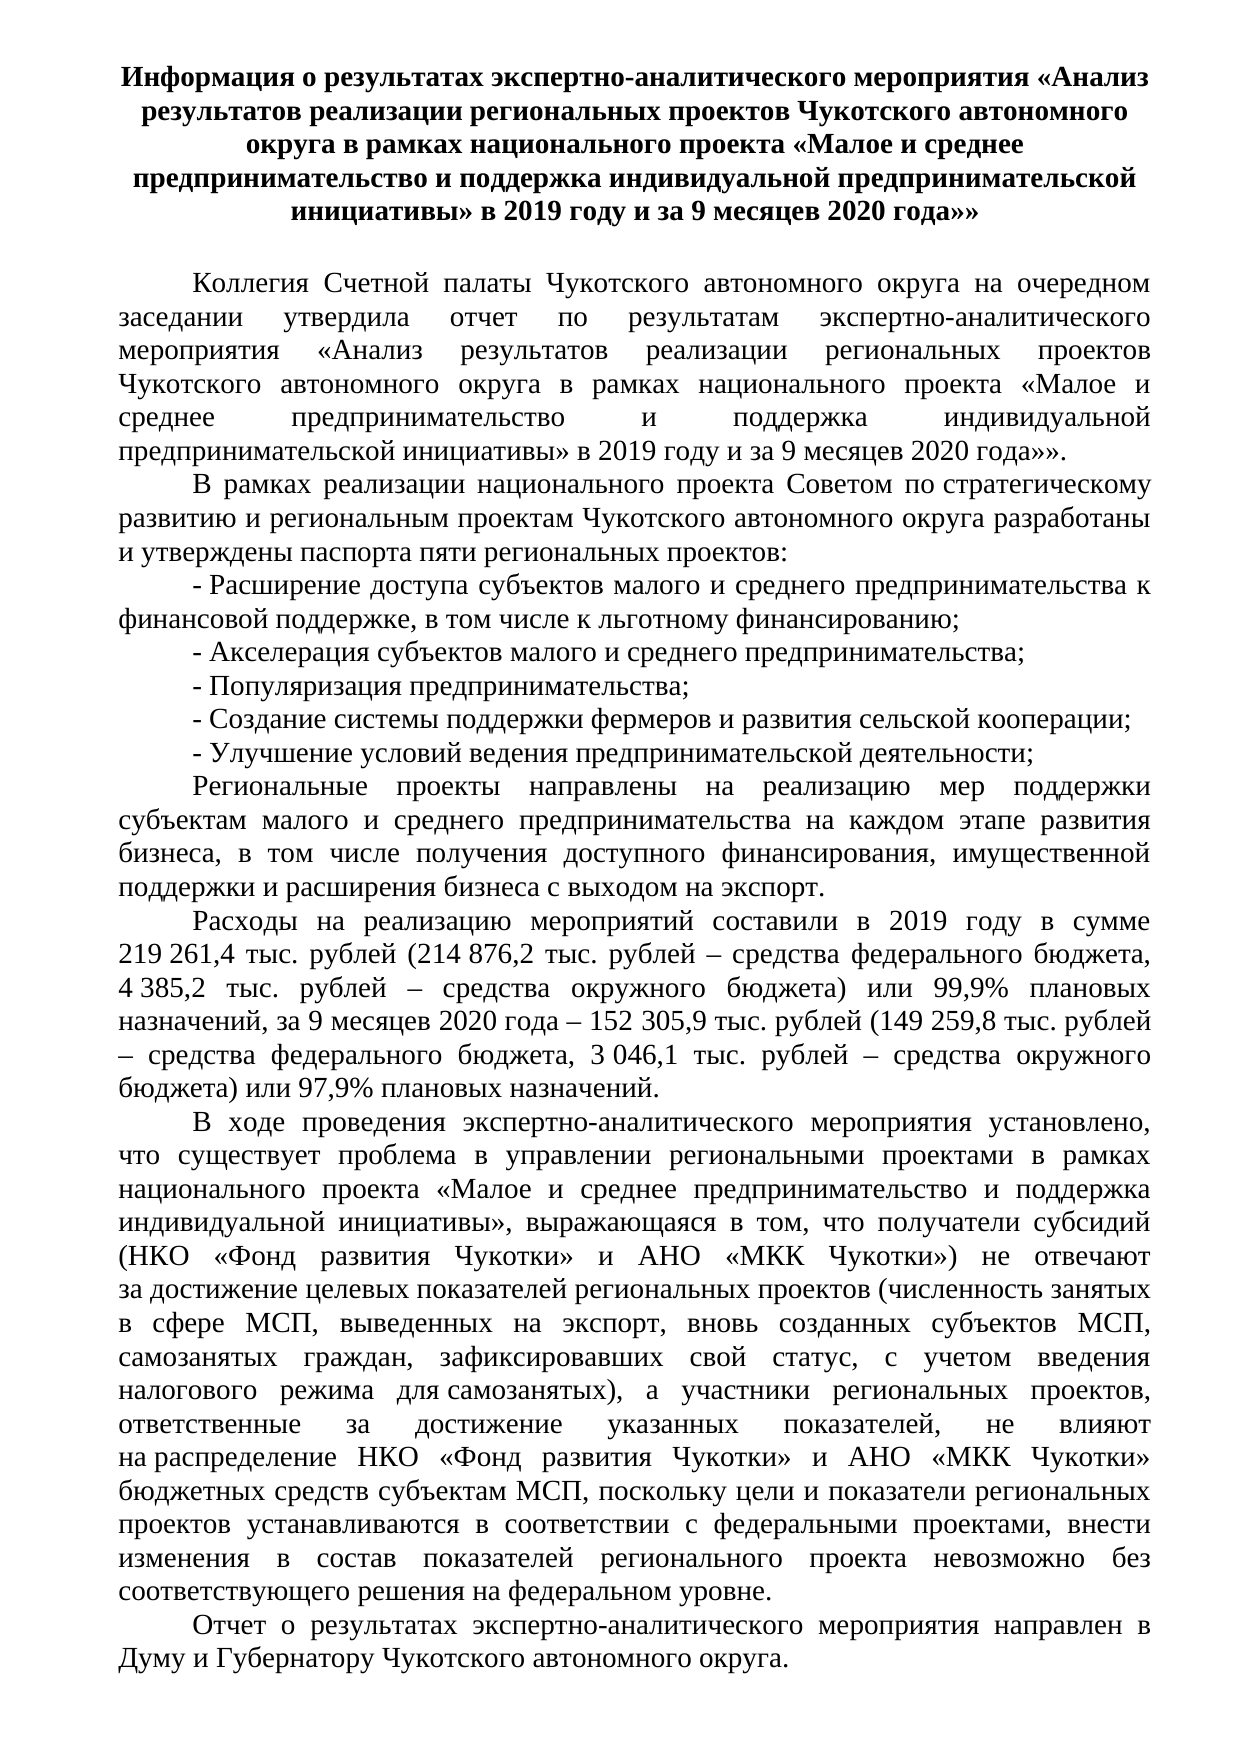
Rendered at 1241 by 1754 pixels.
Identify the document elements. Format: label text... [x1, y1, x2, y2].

text Коллегия Счетной палаты Чукотского автономного округа на очередном заседании утвердила отчет по результатам экспертно-аналитического мероприятия «Анализ результатов реализации региональных проектов Чукотского автономного округа в рамках национального проекта «Малое и среднее предпринимательство и поддержка индивидуальной предпринимательской инициативы» в 2019 году и за 9 месяцев 2020 года»». [118, 265, 1152, 467]
text - Улучшение условий ведения предпринимательской деятельности; [118, 735, 1152, 768]
text В ходе проведения экспертно-аналитического мероприятия установлено, что существует проблема в управлении региональными проектами в рамках национального проекта «Малое и среднее предпринимательство и поддержка индивидуальной инициативы», выражающаяся в том, что получатели субсидий (НКО «Фонд развития Чукотки» и АНО «МКК Чукотки») не отвечают за достижение целевых показателей региональных проектов (численность занятых в сфере МСП, выведенных на экспорт, вновь созданных субъектов МСП, самозанятых граждан, зафиксировавших свой статус, с учетом введения налогового режима для самозанятых), а участники региональных проектов, ответственные за достижение указанных показателей, не влияют на распределение НКО «Фонд развития Чукотки» и АНО «МКК Чукотки» бюджетных средств субъектам МСП, поскольку цели и показатели региональных проектов устанавливаются в соответствии с федеральными проектами, внести изменения в состав показателей регионального проекта невозможно без соответствующего решения на федеральном уровне. [118, 1104, 1152, 1607]
text - Популяризация предпринимательства; [118, 668, 1152, 701]
text Расходы на реализацию мероприятий составили в 2019 году в сумме 219 261,4 тыс. рублей (214 876,2 тыс. рублей – средства федерального бюджета, 4 385,2 тыс. рублей – средства окружного бюджета) или 99,9% плановых назначений, за 9 месяцев 2020 года – 152 305,9 тыс. рублей (149 259,8 тыс. рублей – средства федерального бюджета, 3 046,1 тыс. рублей – средства окружного бюджета) или 97,9% плановых назначений. [118, 903, 1152, 1104]
text - Расширение доступа субъектов малого и среднего предпринимательства к финансовой поддержке, в том числе к льготному финансированию; [118, 567, 1152, 634]
text В рамках реализации национального проекта Советом по стратегическому развитию и региональным проектам Чукотского автономного округа разработаны и утверждены паспорта пяти региональных проектов: [118, 467, 1152, 567]
text Информация о результатах экспертно-аналитического мероприятия «Анализ результатов реализации региональных проектов Чукотского автономного округа в рамках национального проекта «Малое и среднее предпринимательство и поддержка индивидуальной предпринимательской инициативы» в 2019 году и за 9 месяцев 2020 года»» [118, 59, 1152, 227]
text Региональные проекты направлены на реализацию мер поддержки субъектам малого и среднего предпринимательства на каждом этапе развития бизнеса, в том числе получения доступного финансирования, имущественной поддержки и расширения бизнеса с выходом на экспорт. [118, 768, 1152, 903]
text Отчет о результатах экспертно-аналитического мероприятия направлен в Думу и Губернатору Чукотского автономного округа. [118, 1607, 1152, 1674]
text - Акселерация субъектов малого и среднего предпринимательства; [118, 634, 1152, 668]
text - Создание системы поддержки фермеров и развития сельской кооперации; [118, 701, 1152, 735]
